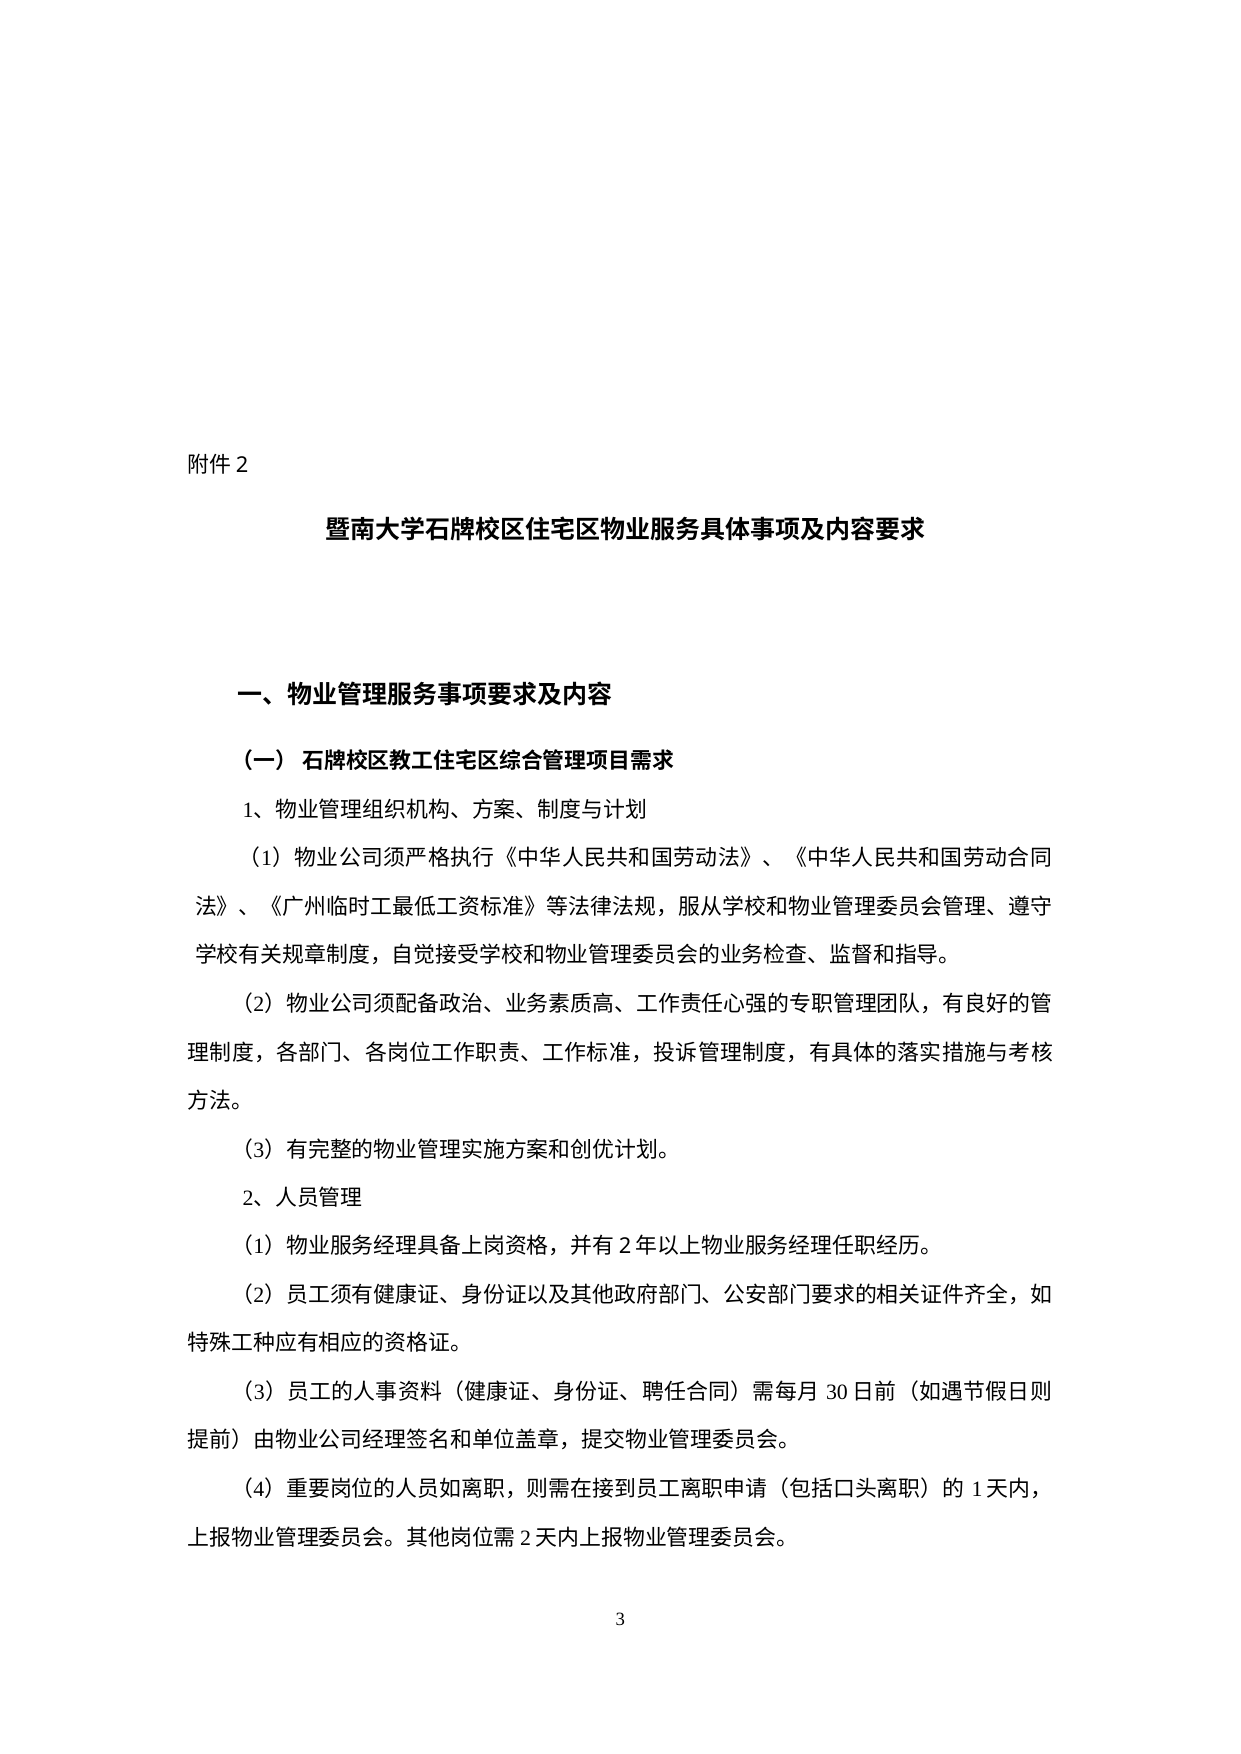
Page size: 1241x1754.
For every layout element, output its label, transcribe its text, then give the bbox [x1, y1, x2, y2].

text （1）物业公司须严格执行《中华人民共和国劳动法》、《中华人民共和国劳动合同法》、《广州临时工最低工资标准》等法律法规，服从学校和物业管理委员会管理、遵守学校有关规章制度，自觉接受学校和物业管理委员会的业务检查、监督和指导。 [195, 839, 1053, 969]
text （2）员工须有健康证、身份证以及其他政府部门、公安部门要求的相关证件齐全，如特殊工种应有相应的资格证。 [187, 1276, 1053, 1357]
text 暨南大学石牌校区住宅区物业服务具体事项及内容要求 [187, 495, 1053, 560]
text 一、物业管理服务事项要求及内容 [187, 660, 1053, 725]
text （2）物业公司须配备政治、业务素质高、工作责任心强的专职管理团队，有良好的管理制度，各部门、各岗位工作职责、工作标准，投诉管理制度，有具体的落实措施与考核方法。 [187, 985, 1053, 1115]
text （3）员工的人事资料（健康证、身份证、聘任合同）需每月30日前（如遇节假日则提前）由物业公司经理签名和单位盖章，提交物业管理委员会。 [187, 1373, 1053, 1454]
text 1、物业管理组织机构、方案、制度与计划 [187, 791, 1053, 824]
text （4）重要岗位的人员如离职，则需在接到员工离职申请（包括口头离职）的1天内，上报物业管理委员会。其他岗位需2天内上报物业管理委员会。 [187, 1470, 1053, 1552]
text （一） 石牌校区教工住宅区综合管理项目需求 [187, 743, 1053, 775]
text 2、人员管理 [187, 1179, 1053, 1212]
text （1）物业服务经理具备上岗资格，并有2年以上物业服务经理任职经历。 [187, 1228, 1053, 1260]
text 附件2 [187, 446, 1053, 479]
text （3）有完整的物业管理实施方案和创优计划。 [187, 1131, 1053, 1164]
